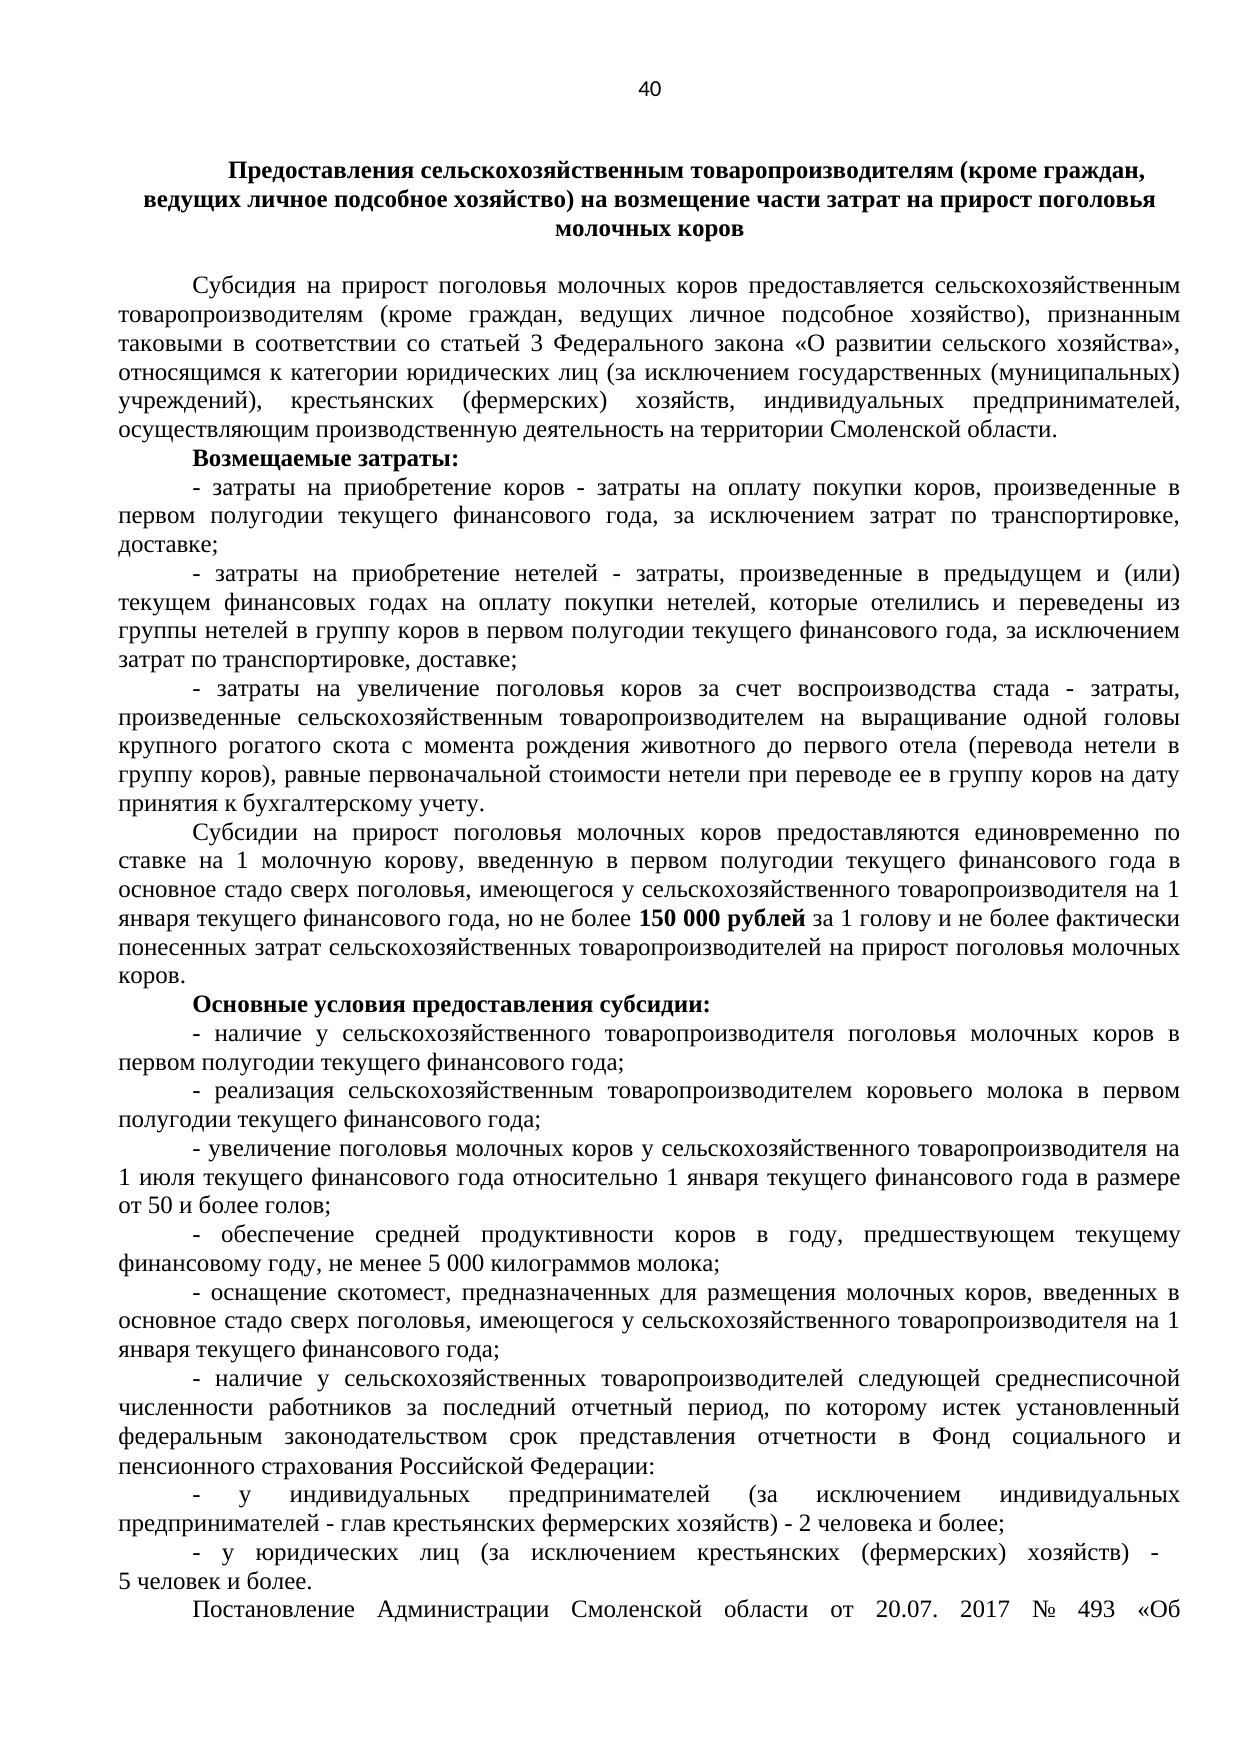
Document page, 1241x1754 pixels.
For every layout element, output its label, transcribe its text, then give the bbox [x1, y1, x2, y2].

text - наличие у сельскохозяйственного товаропроизводителя поголовья молочных коров в первом полугодии текущего финансового года; [118, 1018, 1181, 1075]
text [118, 1594, 1181, 1623]
text - оснащение скотомест, предназначенных для размещения молочных коров, введенных в основное стадо сверх поголовья, имеющегося у сельскохозяйственного товаропроизводителя на 1 января текущего финансового года; [118, 1277, 1181, 1363]
text Возмещаемые затраты: [118, 443, 1181, 472]
text Субсидии на прирост поголовья молочных коров предоставляются единовременно по ставке на 1 молочную корову, введенную в первом полугодии текущего финансового года в основное стадо сверх поголовья, имеющегося у сельскохозяйственного товаропроизводителя на 1 января текущего финансового года, но не более 150 000 рублей за 1 голову и не более фактически понесенных затрат сельскохозяйственных товаропроизводителей на прирост поголовья молочных коров. [118, 817, 1181, 989]
text - наличие у сельскохозяйственных товаропроизводителей следующей среднесписочной численности работников за последний отчетный период, по которому истек установленный федеральным законодательством срок представления отчетности в Фонд социального и пенсионного страхования Российской Федерации: [118, 1363, 1181, 1479]
text - обеспечение средней продуктивности коров в году, предшествующем текущему финансовому году, не менее 5 000 килограммов молока; [118, 1219, 1181, 1277]
text - реализация сельскохозяйственным товаропроизводителем коровьего молока в первом полугодии текущего финансового года; [118, 1075, 1181, 1133]
text Предоставления сельскохозяйственным товаропроизводителям (кроме граждан, ведущих личное подсобное хозяйство) на возмещение части затрат на прирост поголовья молочных коров [118, 155, 1181, 242]
text - у индивидуальных предпринимателей (за исключением индивидуальных предпринимателей - глав крестьянских фермерских хозяйств) - 2 человека и более; [118, 1479, 1181, 1537]
text Основные условия предоставления субсидии: [118, 989, 1181, 1018]
text Субсидия на прирост поголовья молочных коров предоставляется сельскохозяйственным товаропроизводителям (кроме граждан, ведущих личное подсобное хозяйство), признанным таковыми в соответствии со статьей 3 Федерального закона «О развитии сельского хозяйства», относящимся к категории юридических лиц (за исключением государственных (муниципальных) учреждений), крестьянских (фермерских) хозяйств, индивидуальных предпринимателей, осуществляющим производственную деятельность на территории Смоленской области. [118, 270, 1181, 443]
text - затраты на приобретение нетелей - затраты, произведенные в предыдущем и (или) текущем финансовых годах на оплату покупки нетелей, которые отелились и переведены из группы нетелей в группу коров в первом полугодии текущего финансового года, за исключением затрат по транспортировке, доставке; [118, 558, 1181, 673]
text - у юридических лиц (за исключением крестьянских (фермерских) хозяйств) - 5 человек и более. [118, 1537, 1181, 1594]
text - увеличение поголовья молочных коров у сельскохозяйственного товаропроизводителя на 1 июля текущего финансового года относительно 1 января текущего финансового года в размере от 50 и более голов; [118, 1133, 1181, 1219]
text - затраты на приобретение коров - затраты на оплату покупки коров, произведенные в первом полугодии текущего финансового года, за исключением затрат по транспортировке, доставке; [118, 472, 1181, 558]
text - затраты на увеличение поголовья коров за счет воспроизводства стада - затраты, произведенные сельскохозяйственным товаропроизводителем на выращивание одной головы крупного рогатого скота с момента рождения животного до первого отела (перевода нетели в группу коров), равные первоначальной стоимости нетели при переводе ее в группу коров на дату принятия к бухгалтерскому учету. [118, 673, 1181, 817]
